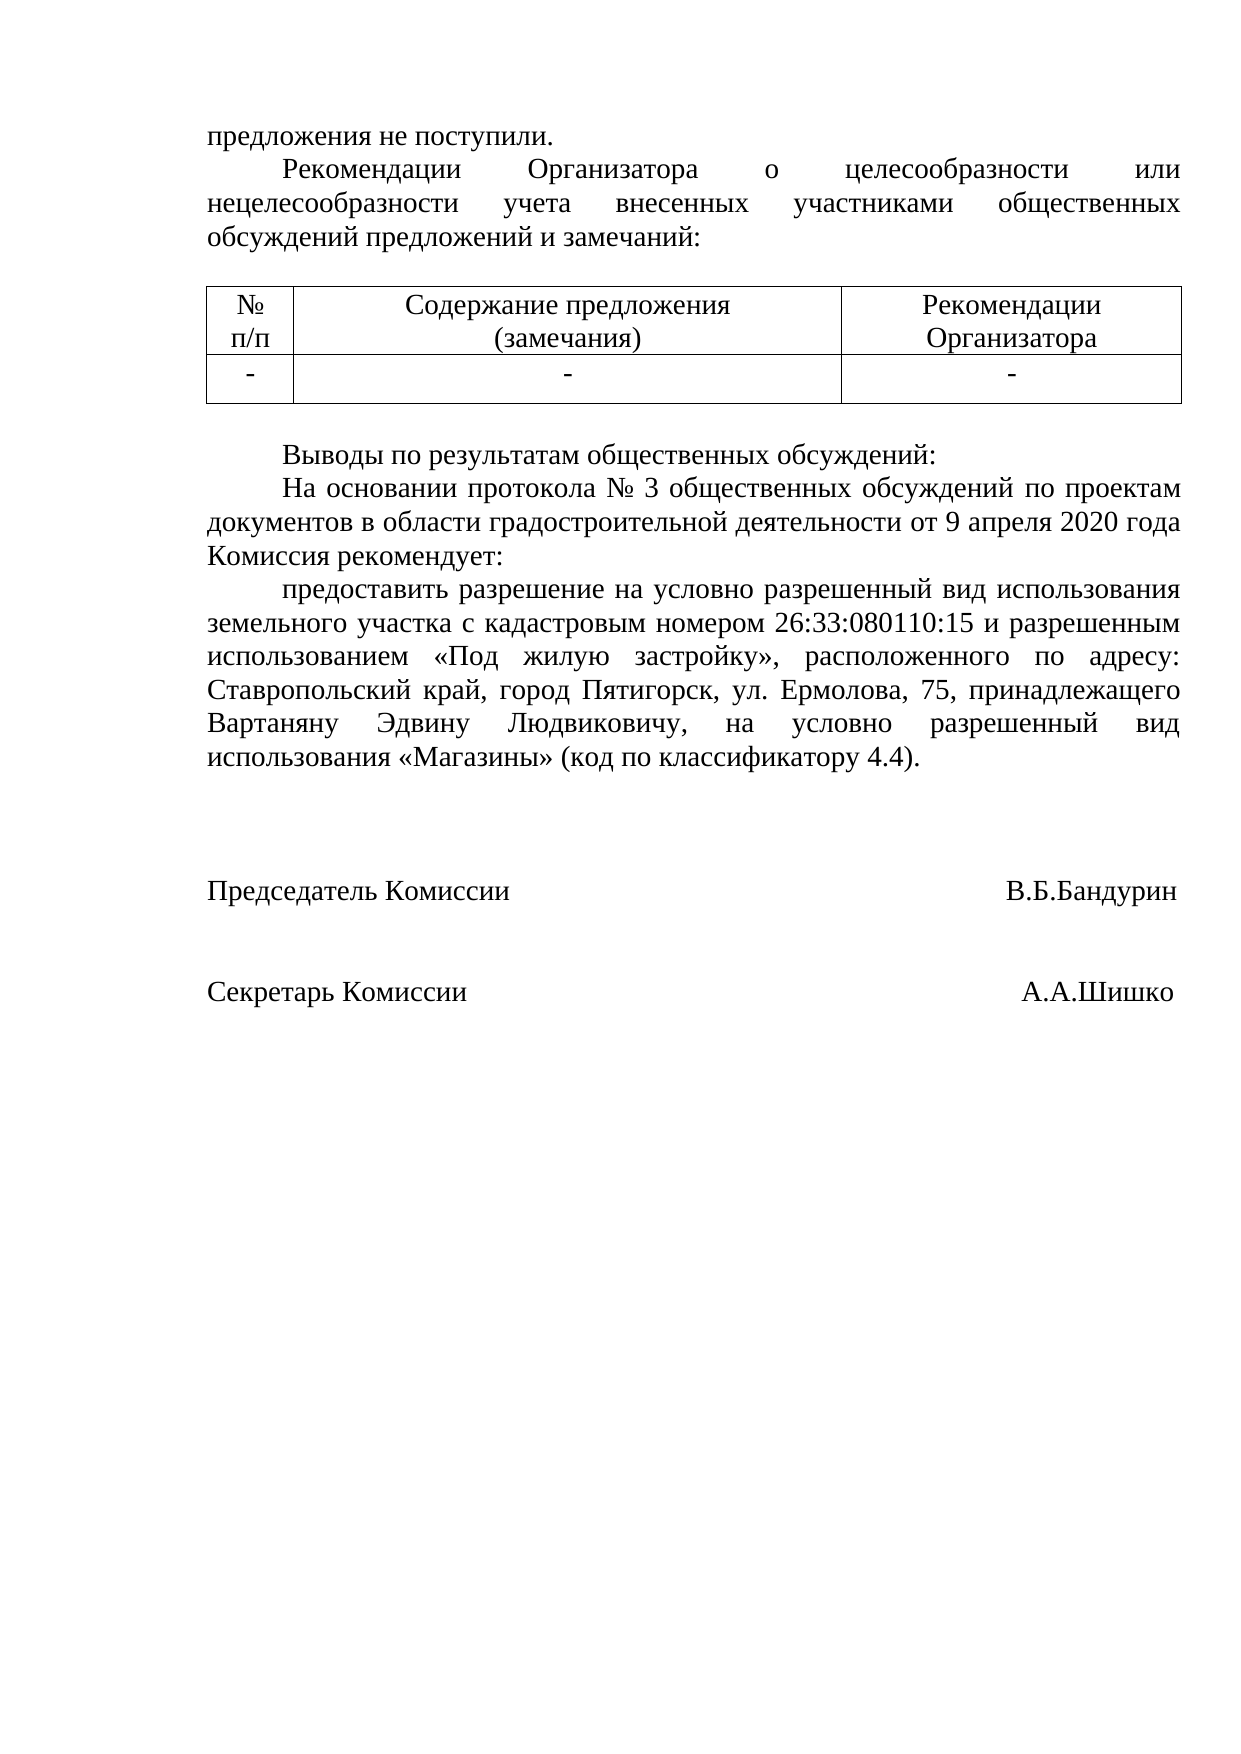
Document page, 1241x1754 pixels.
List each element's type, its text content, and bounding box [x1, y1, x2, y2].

table_cell - [842, 355, 1181, 402]
subtitle предоставить разрешение на условно разрешенный вид использования земельного участка с кадастровым номером 26:33:080110:15 и разрешенным использованием «Под жилую застройку», расположенного по адресу: Ставропольский край, город Пятигорск, ул. Ермолова, 75, принадлежащего Вартаняну Эдвину Людвиковичу, на условно разрешенный вид использования «Магазины» (код по классификатору 4.4). [207, 571, 1181, 772]
table_header № п/п [207, 287, 293, 354]
text Выводы по результатам общественных обсуждений: [207, 437, 1181, 471]
text Председатель Комиссии В.Б.Бандурин [207, 873, 1181, 907]
table_cell - [294, 355, 841, 402]
table_header Содержание предложения (замечания) [294, 287, 841, 354]
table_cell - [207, 355, 293, 402]
text На основании протокола № 3 общественных обсуждений по проектам документов в области градостроительной деятельности от 9 апреля 2020 года Комиссия рекомендует: [207, 471, 1181, 571]
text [207, 118, 1181, 152]
text Рекомендации Организатора о целесообразности или нецелесообразности учета внесенных участниками общественных обсуждений предложений и замечаний: [207, 152, 1181, 252]
table_header Рекомендации Организатора [842, 287, 1181, 354]
text Секретарь Комиссии А.А.Шишко [207, 974, 1181, 1007]
